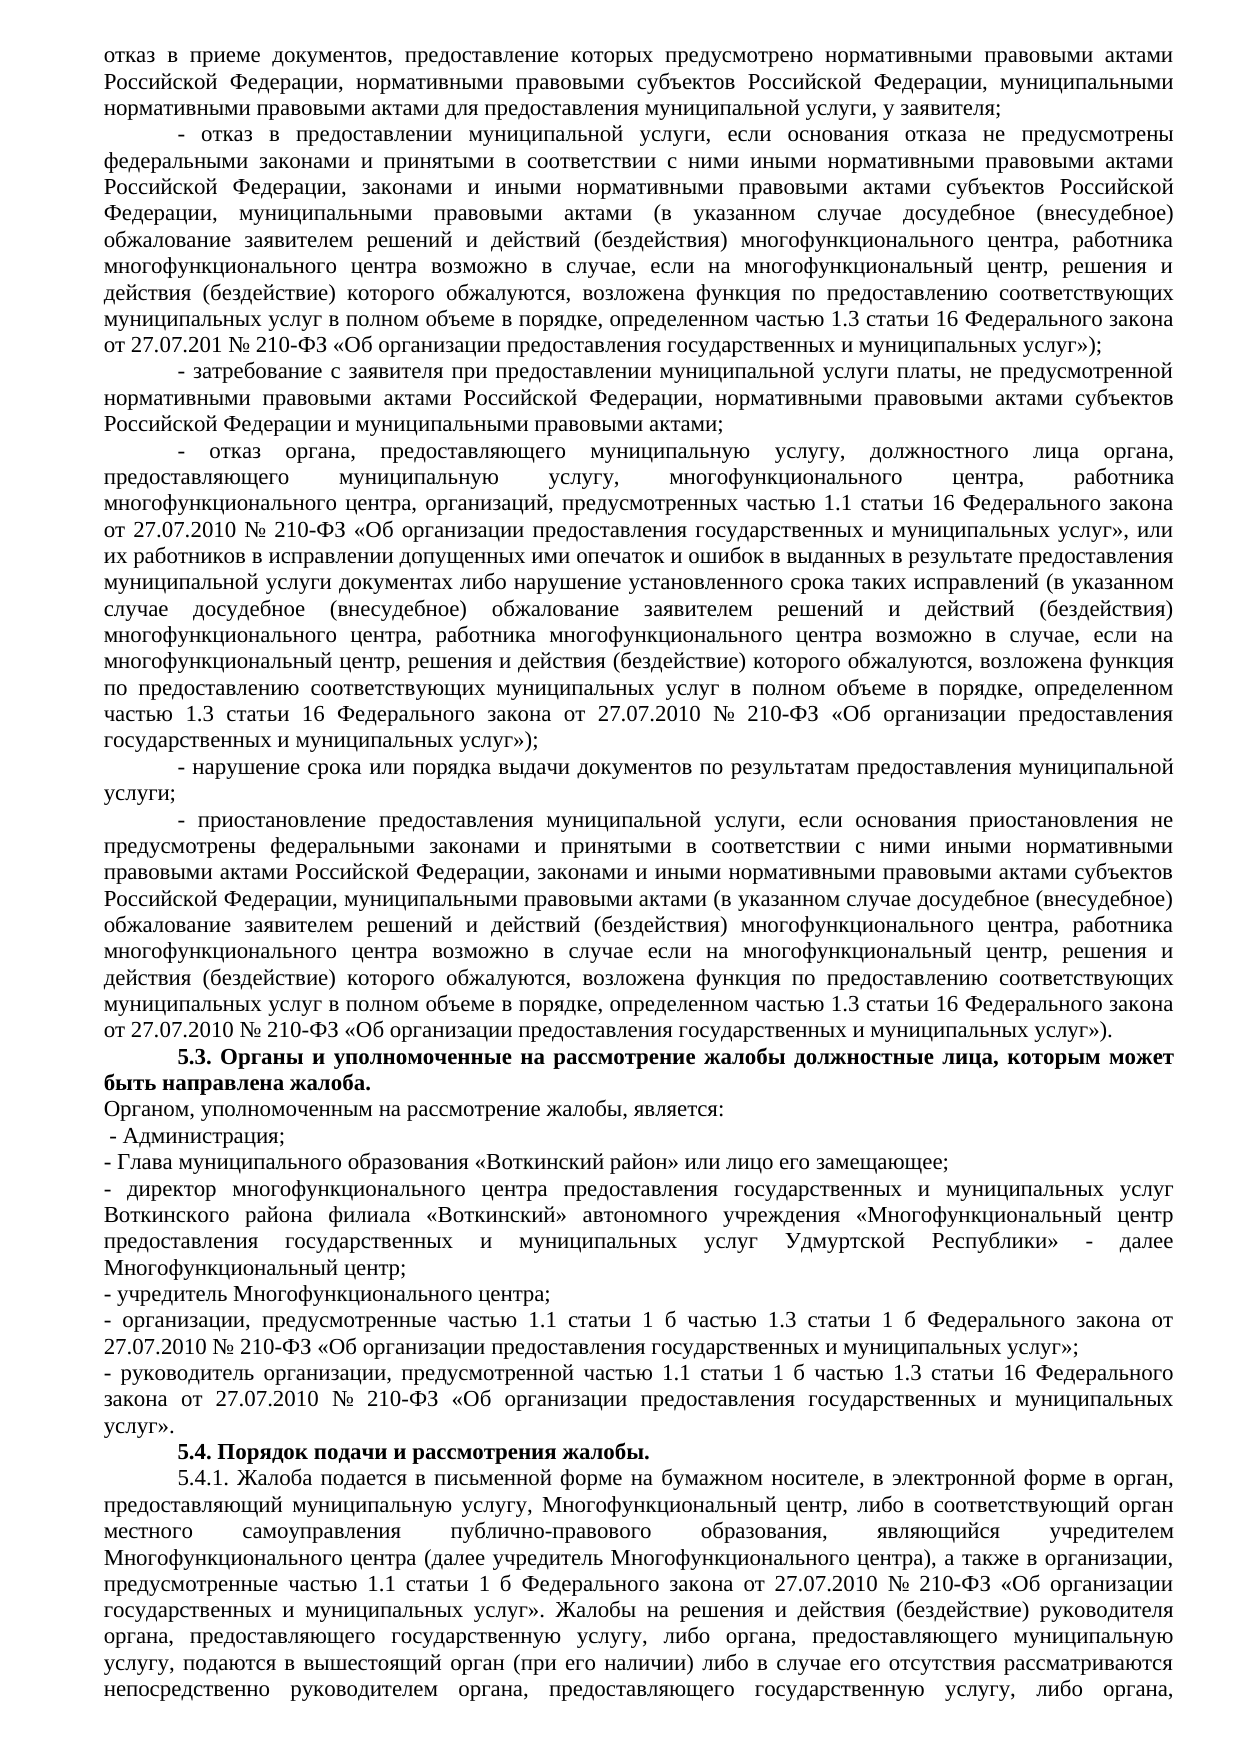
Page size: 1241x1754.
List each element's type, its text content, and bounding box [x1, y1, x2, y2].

text 5.4. Порядок подачи и рассмотрения жалобы. [103, 1438, 1175, 1464]
text - отказ органа, предоставляющего муниципальную услугу, должностного лица органа, предоставляющего муниципальную услугу, многофункционального центра, работника многофункционального центра, организаций, предусмотренных частью 1.1 статьи 16 Федерального закона от 27.07.2010 № 210-ФЗ «Об организации предоставления государственных и муниципальных услуг», или их работников в исправлении допущенных ими опечаток и ошибок в выданных в результате предоставления муниципальной услуги документах либо нарушение установленного срока таких исправлений (в указанном случае досудебное (внесудебное) обжалование заявителем решений и действий (бездействия) многофункционального центра, работника многофункционального центра возможно в случае, если на многофункциональный центр, решения и действия (бездействие) которого обжалуются, возложена функция по предоставлению соответствующих муниципальных услуг в полном объеме в порядке, определенном частью 1.3 статьи 16 Федерального закона от 27.07.2010 № 210-ФЗ «Об организации предоставления государственных и муниципальных услуг»); [103, 437, 1175, 753]
text - отказ в предоставлении муниципальной услуги, если основания отказа не предусмотрены федеральными законами и принятыми в соответствии с ними иными нормативными правовыми актами Российской Федерации, законами и иными нормативными правовыми актами субъектов Российской Федерации, муниципальными правовыми актами (в указанном случае досудебное (внесудебное) обжалование заявителем решений и действий (бездействия) многофункционального центра, работника многофункционального центра возможно в случае, если на многофункциональный центр, решения и действия (бездействие) которого обжалуются, возложена функция по предоставлению соответствующих муниципальных услуг в полном объеме в порядке, определенном частью 1.3 статьи 16 Федерального закона от 27.07.201 № 210-ФЗ «Об организации предоставления государственных и муниципальных услуг»); [103, 120, 1175, 358]
text - нарушение срока или порядка выдачи документов по результатам предоставления муниципальной услуги; [103, 753, 1175, 806]
text отказ в приеме документов, предоставление которых предусмотрено нормативными правовыми актами Российской Федерации, нормативными правовыми субъектов Российской Федерации, муниципальными нормативными правовыми актами для предоставления муниципальной услуги, у заявителя; [103, 41, 1175, 120]
text - организации, предусмотренные частью 1.1 статьи 1 б частью 1.3 статьи 1 б Федерального закона от 27.07.2010 № 210-ФЗ «Об организации предоставления государственных и муниципальных услуг»; [103, 1306, 1175, 1359]
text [103, 1464, 1175, 1702]
text - Администрация; [103, 1122, 1175, 1148]
text Органом, уполномоченным на рассмотрение жалобы, является: [103, 1096, 1175, 1122]
text 5.3. Органы и уполномоченные на рассмотрение жалобы должностные лица, которым может быть направлена жалоба. [103, 1043, 1175, 1096]
text - приостановление предоставления муниципальной услуги, если основания приостановления не предусмотрены федеральными законами и принятыми в соответствии с ними иными нормативными правовыми актами Российской Федерации, законами и иными нормативными правовыми актами субъектов Российской Федерации, муниципальными правовыми актами (в указанном случае досудебное (внесудебное) обжалование заявителем решений и действий (бездействия) многофункционального центра, работника многофункционального центра возможно в случае если на многофункциональный центр, решения и действия (бездействие) которого обжалуются, возложена функция по предоставлению соответствующих муниципальных услуг в полном объеме в порядке, определенном частью 1.3 статьи 16 Федерального закона от 27.07.2010 № 210-ФЗ «Об организации предоставления государственных и муниципальных услуг»). [103, 806, 1175, 1043]
text - директор многофункционального центра предоставления государственных и муниципальных услуг Воткинского района филиала «Воткинский» автономного учреждения «Многофункциональный центр предоставления государственных и муниципальных услуг Удмуртской Республики» - далее Многофункциональный центр; [103, 1174, 1175, 1280]
text - затребование с заявителя при предоставлении муниципальной услуги платы, не предусмотренной нормативными правовыми актами Российской Федерации, нормативными правовыми актами субъектов Российской Федерации и муниципальными правовыми актами; [103, 358, 1175, 437]
text - руководитель организации, предусмотренной частью 1.1 статьи 1 б частью 1.3 статьи 16 Федерального закона от 27.07.2010 № 210-ФЗ «Об организации предоставления государственных и муниципальных услуг». [103, 1359, 1175, 1438]
text - учредитель Многофункционального центра; [103, 1280, 1175, 1306]
text - Глава муниципального образования «Воткинский район» или лицо его замещающее; [103, 1148, 1175, 1174]
